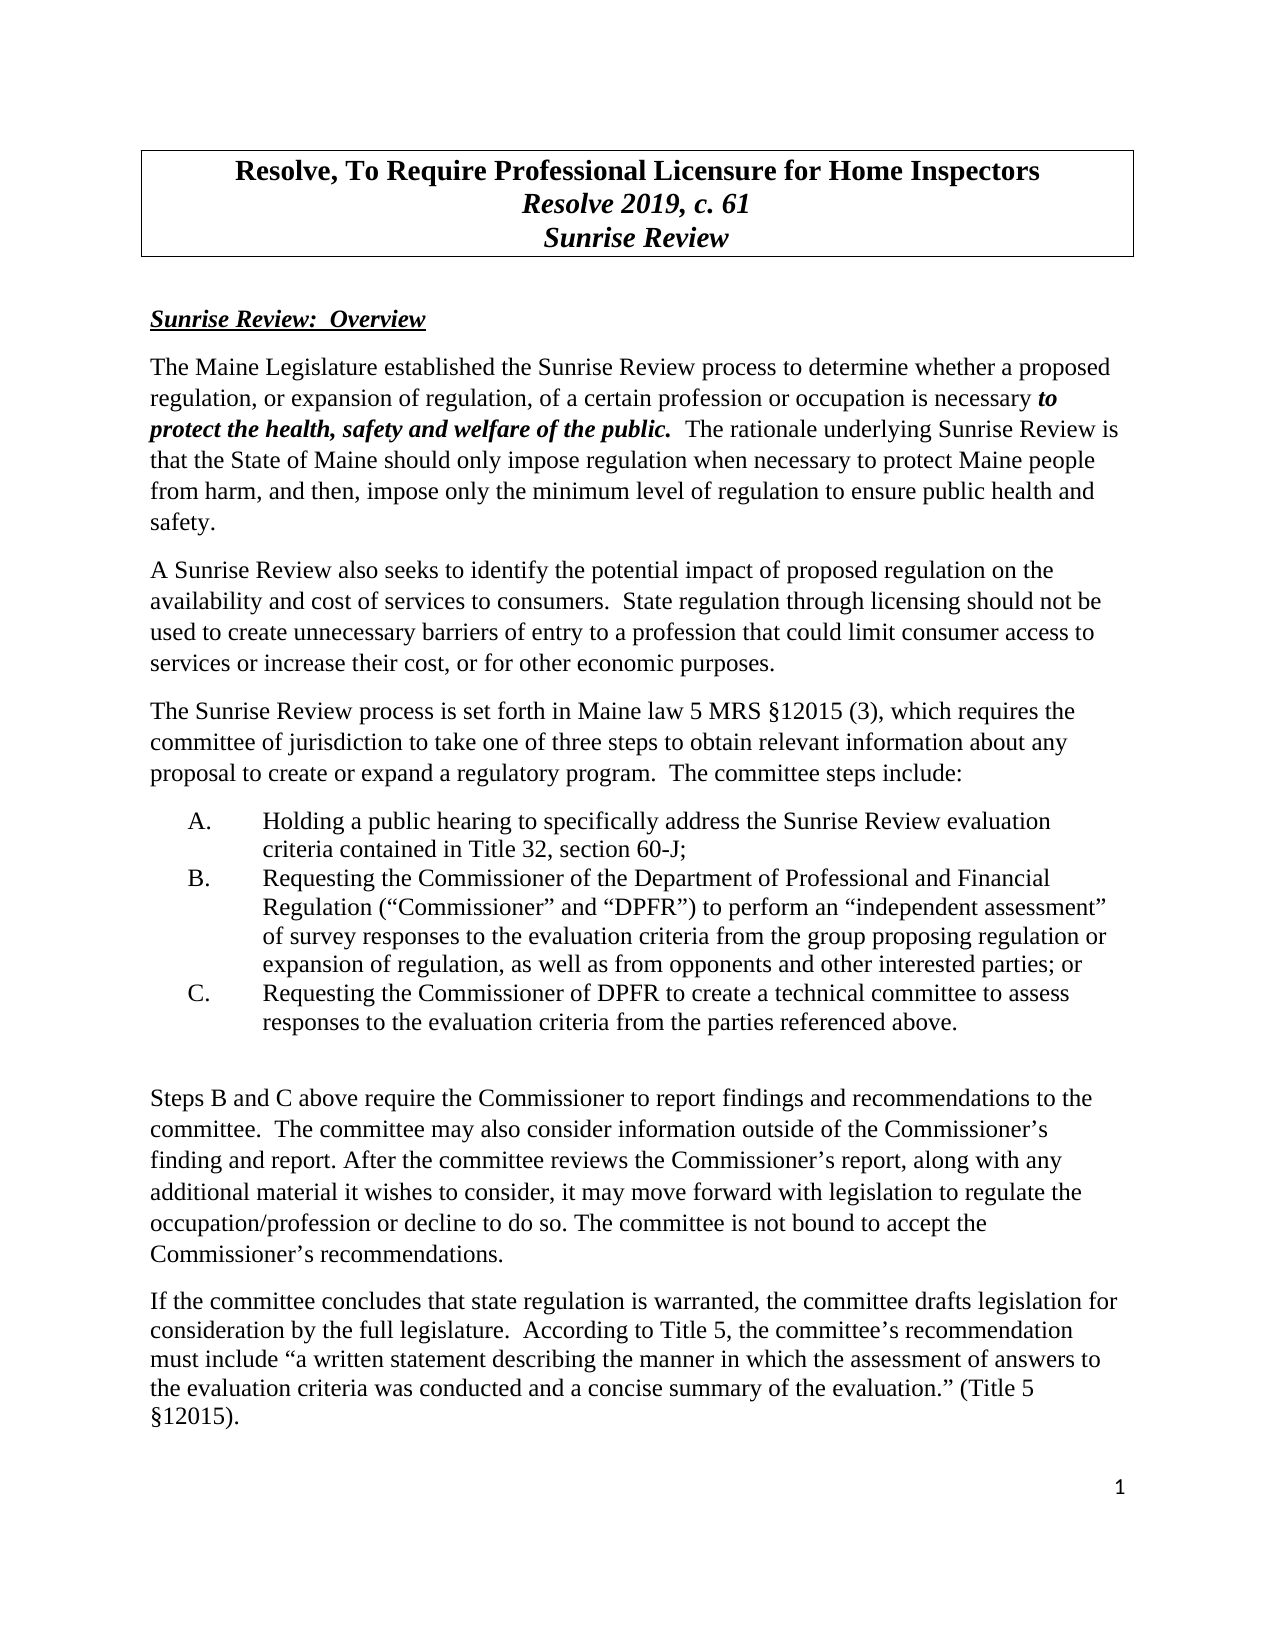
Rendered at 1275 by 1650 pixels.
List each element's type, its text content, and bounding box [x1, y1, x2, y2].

text Sunrise Review [142, 217, 1133, 256]
text Steps B and C above require the Commissioner to report findings and recommendations to the committee. The committee may also consider information outside of the Commissioner’s finding and report. After the committee reviews the Commissioner’s report, along with any additional material it wishes to consider, it may move forward with legislation to regulate the occupation/profession or decline to do so. The committee is not bound to accept the Commissioner’s recommendations. [150, 1083, 1125, 1267]
list Holding a public hearing to specifically address the Sunrise Review evaluation criteria contained in Title 32, section 60-J; [187, 806, 1125, 863]
text The Sunrise Review process is set forth in Maine law 5 MRS §12015 (3), which requires the committee of jurisdiction to take one of three steps to obtain relevant information about any proposal to create or expand a regulatory program. The committee steps include: [150, 696, 1125, 787]
text If the committee concludes that state regulation is warranted, the committee drafts legislation for consideration by the full legislature. According to Title 5, the committee’s recommendation must include “a written statement describing the manner in which the assessment of answers to the evaluation criteria was conducted and a concise summary of the evaluation.” (Title 5 §12015). [150, 1286, 1125, 1430]
text The Maine Legislature established the Sunrise Review process to determine whether a proposed regulation, or expansion of regulation, of a certain profession or occupation is necessary to protect the health, safety and welfare of the public. The rationale underlying Sunrise Review is that the State of Maine should only impose regulation when necessary to protect Maine people from harm, and then, impose only the minimum level of regulation to ensure public health and safety. [150, 352, 1125, 536]
text Sunrise Review: Overview [150, 304, 1125, 333]
text Resolve 2019, c. 61 [150, 187, 1125, 217]
text Resolve, To Require Professional Licensure for Home Inspectors [142, 151, 1133, 187]
text A Sunrise Review also seeks to identify the potential impact of proposed regulation on the availability and cost of services to consumers. State regulation through licensing should not be used to create unnecessary barriers of entry to a profession that could limit consumer access to services or increase their cost, or for other economic purposes. [150, 555, 1125, 677]
list Requesting the Commissioner of DPFR to create a technical committee to assess responses to the evaluation criteria from the parties referenced above. [187, 978, 1125, 1036]
list Requesting the Commissioner of the Department of Professional and Financial Regulation (“Commissioner” and “DPFR”) to perform an “independent assessment” of survey responses to the evaluation criteria from the group proposing regulation or expansion of regulation, as well as from opponents and other interested parties; or [187, 863, 1125, 978]
